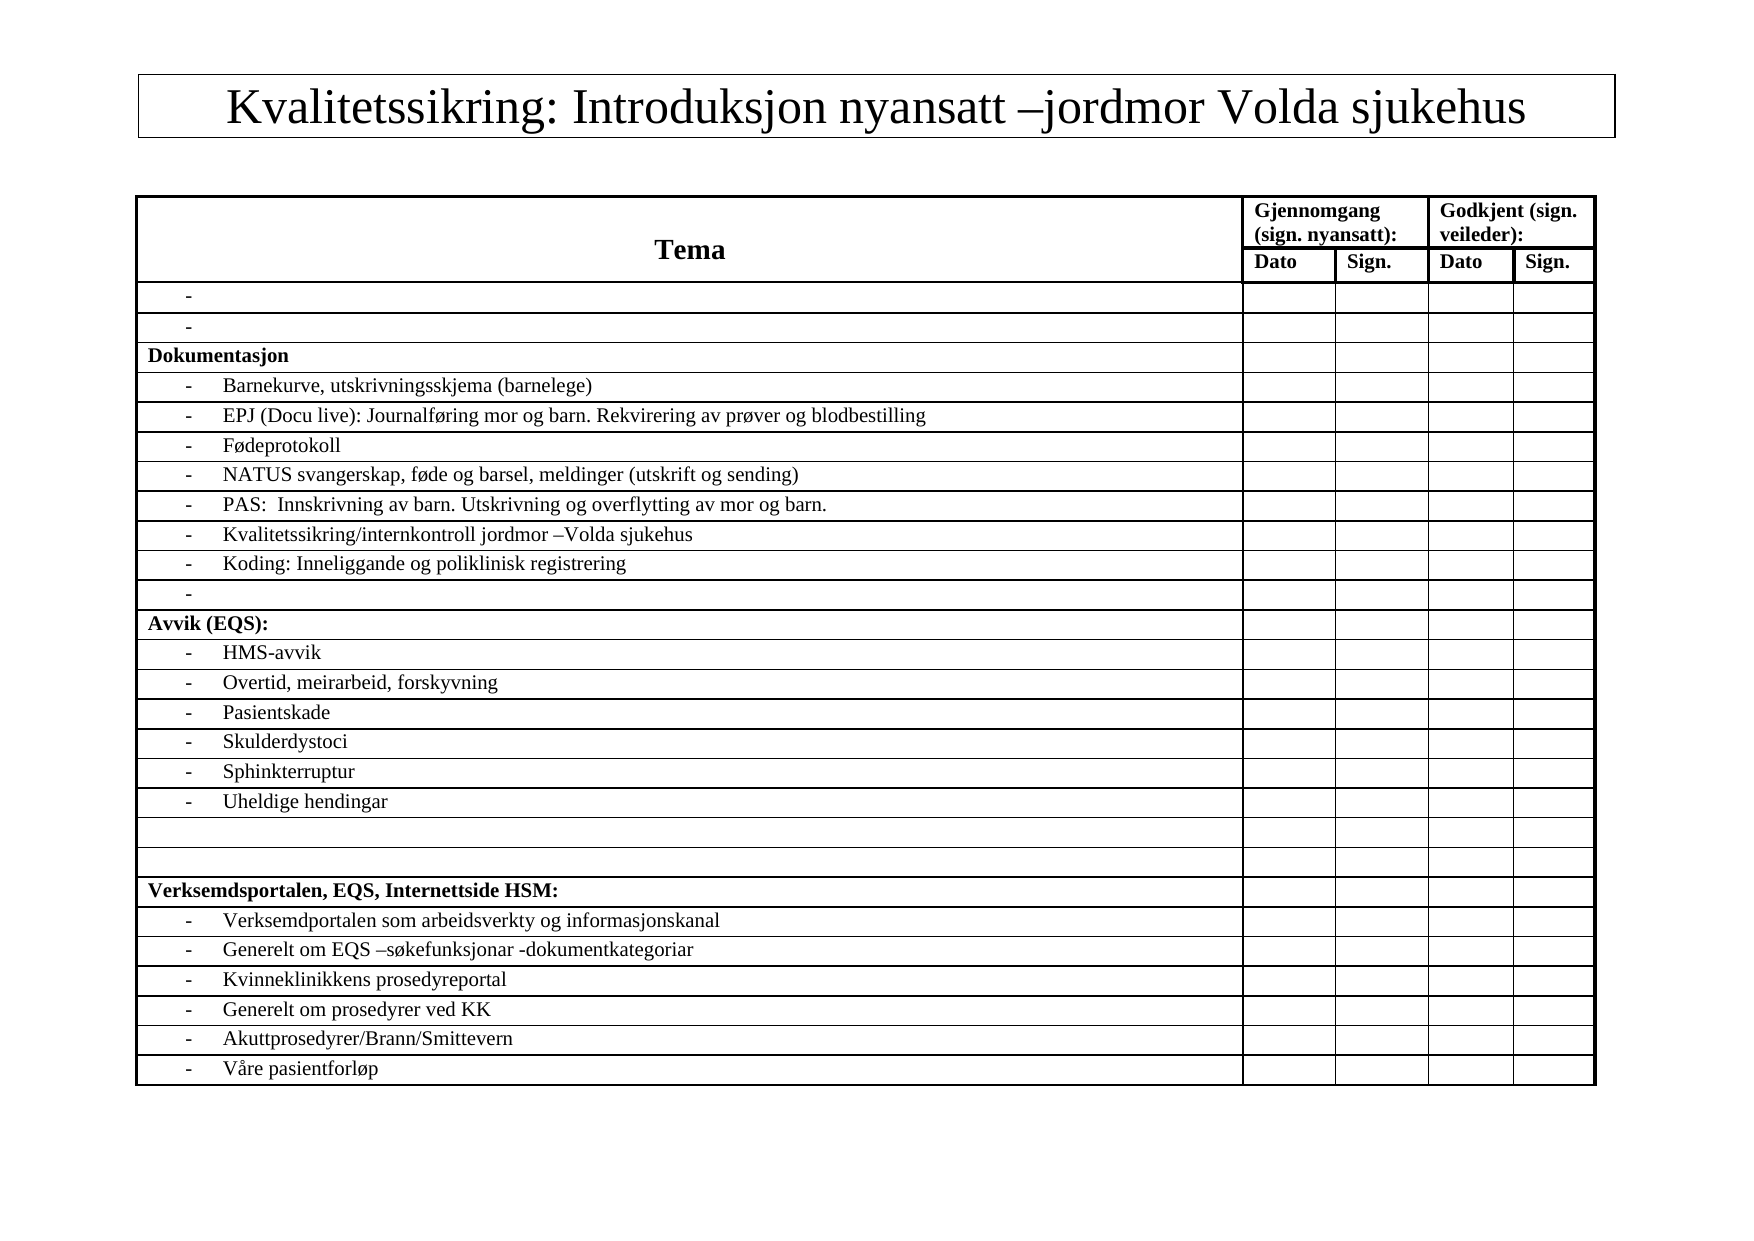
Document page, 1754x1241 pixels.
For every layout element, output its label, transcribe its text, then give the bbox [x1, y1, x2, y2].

table_cell [1336, 1026, 1428, 1054]
table_cell [1336, 759, 1428, 787]
table_cell [1336, 670, 1428, 698]
table_cell [1244, 433, 1335, 461]
table_cell [1336, 700, 1428, 728]
table_cell [1514, 789, 1593, 817]
table_cell EPJ (Docu live): Journalføring mor og barn. Rekvirering av prøver og blodbestilling [138, 403, 1242, 431]
table_cell Barnekurve, utskrivningsskjema (barnelege) [138, 373, 1242, 401]
table_cell [1244, 908, 1335, 936]
table_cell [1244, 640, 1335, 668]
table_cell [1429, 581, 1513, 609]
table_cell [1429, 937, 1513, 965]
table_cell [1336, 640, 1428, 668]
table_cell [1336, 789, 1428, 817]
table_cell Kvinneklinikkens prosedyreportal [138, 967, 1242, 995]
table_cell HMS-avvik [138, 640, 1242, 668]
table_cell [1514, 759, 1593, 787]
table_cell [1429, 848, 1513, 876]
table_cell [1514, 1026, 1593, 1054]
table_cell [1244, 759, 1335, 787]
table_cell [138, 848, 1242, 876]
table_cell [1244, 997, 1335, 1025]
table_cell [1336, 730, 1428, 757]
table_cell Sign. [1337, 250, 1427, 281]
table_cell [1336, 967, 1428, 995]
table_cell [1336, 848, 1428, 876]
table_cell [1244, 878, 1335, 906]
table_cell [1514, 640, 1593, 668]
table_cell [1336, 462, 1428, 490]
table_cell [1244, 789, 1335, 817]
table_cell [1514, 670, 1593, 698]
table_cell [1336, 818, 1428, 847]
table_cell [1244, 551, 1335, 579]
table_cell [1336, 551, 1428, 579]
table_cell [1514, 730, 1593, 757]
table_cell [1244, 967, 1335, 995]
table_cell [1244, 1026, 1335, 1054]
table_header Godkjent (sign. veileder): [1430, 198, 1593, 246]
table_cell [1514, 433, 1593, 461]
table_cell [1514, 373, 1593, 401]
table_cell [1336, 373, 1428, 401]
table_cell Skulderdystoci [138, 730, 1242, 757]
table_cell [1336, 403, 1428, 431]
table_cell [1429, 343, 1513, 372]
table_cell [1514, 343, 1593, 372]
table_cell Dato [1430, 250, 1512, 281]
table_cell [1429, 789, 1513, 817]
table_cell [1514, 848, 1593, 876]
table_cell [1514, 284, 1593, 312]
table_cell [1336, 433, 1428, 461]
table_cell [1514, 967, 1593, 995]
table_cell [1429, 373, 1513, 401]
table_cell [1336, 878, 1428, 906]
table_cell [1514, 403, 1593, 431]
table_cell Fødeprotokoll [138, 433, 1242, 461]
table_cell [1514, 522, 1593, 550]
table_cell [1429, 314, 1513, 342]
table_cell [1429, 997, 1513, 1025]
table_cell [1336, 522, 1428, 550]
table_cell [1429, 908, 1513, 936]
table_cell PAS: Innskrivning av barn. Utskrivning og overflytting av mor og barn. [138, 492, 1242, 520]
table_cell NATUS svangerskap, føde og barsel, meldinger (utskrift og sending) [138, 462, 1242, 490]
table_cell [1244, 314, 1335, 342]
table_cell [1244, 343, 1335, 372]
table_cell [1336, 581, 1428, 609]
table_cell Sign. [1516, 250, 1593, 281]
table_cell Overtid, meirarbeid, forskyvning [138, 670, 1242, 698]
table_cell [1429, 551, 1513, 579]
table_cell [1336, 1056, 1428, 1084]
table_cell [1244, 818, 1335, 847]
table_cell Generelt om prosedyrer ved KK [138, 997, 1242, 1025]
table_cell Akuttprosedyrer/Brann/Smittevern [138, 1026, 1242, 1054]
table_cell [1429, 967, 1513, 995]
table_cell [138, 283, 1242, 312]
table_header Gjennomgang (sign. nyansatt): [1244, 198, 1427, 246]
table_cell [1514, 492, 1593, 520]
table_cell [1429, 730, 1513, 757]
table_cell [1336, 997, 1428, 1025]
table_cell [138, 581, 1242, 609]
table_cell Verksemdsportalen, EQS, Internettside HSM: [138, 878, 1242, 906]
table_cell [1336, 611, 1428, 639]
table_cell [1429, 284, 1513, 312]
table_cell Generelt om EQS –søkefunksjonar -dokumentkategoriar [138, 937, 1242, 965]
table_cell Våre pasientforløp [138, 1056, 1242, 1084]
table_cell [1429, 878, 1513, 906]
table_cell [1244, 670, 1335, 698]
table_cell [1429, 640, 1513, 668]
table_cell [1244, 700, 1335, 728]
table_cell [1336, 908, 1428, 936]
table_cell [1429, 670, 1513, 698]
table_cell [1514, 611, 1593, 639]
table_cell Kvalitetssikring/internkontroll jordmor –Volda sjukehus [138, 522, 1242, 550]
table_cell [1514, 1056, 1593, 1084]
table_cell [1336, 937, 1428, 965]
table_cell [1514, 878, 1593, 906]
table_cell [1336, 343, 1428, 372]
table_cell [1429, 522, 1513, 550]
table_cell [1336, 314, 1428, 342]
table_cell [1514, 997, 1593, 1025]
table_cell [1429, 818, 1513, 847]
table_cell [1514, 818, 1593, 847]
table_cell [1244, 730, 1335, 757]
table_cell Uheldige hendingar [138, 789, 1242, 817]
table_cell [1244, 373, 1335, 401]
table_cell [1429, 1026, 1513, 1054]
table_header Tema [138, 198, 1241, 281]
table_cell [1429, 403, 1513, 431]
table_cell [1429, 433, 1513, 461]
table_cell Pasientskade [138, 700, 1242, 728]
table_cell [1514, 462, 1593, 490]
table_cell [1244, 462, 1335, 490]
table_cell [1336, 492, 1428, 520]
table_cell [1514, 314, 1593, 342]
table_cell Dato [1244, 250, 1334, 281]
table_cell [1244, 284, 1335, 312]
table_cell [1429, 611, 1513, 639]
table_cell Verksemdportalen som arbeidsverkty og informasjonskanal [138, 908, 1242, 936]
table_cell [1514, 551, 1593, 579]
table_cell [1336, 284, 1428, 312]
table_cell [1244, 581, 1335, 609]
table_cell Dokumentasjon [138, 343, 1242, 372]
table_cell [138, 818, 1242, 847]
table_cell [1429, 492, 1513, 520]
table_cell Koding: Inneliggande og poliklinisk registrering [138, 551, 1242, 579]
table_cell [1244, 848, 1335, 876]
table_cell [1429, 462, 1513, 490]
table_cell [1244, 937, 1335, 965]
table_cell [138, 314, 1242, 342]
table_cell [1244, 611, 1335, 639]
table_cell [1429, 759, 1513, 787]
table_cell [1244, 403, 1335, 431]
table_cell Avvik (EQS): [138, 611, 1242, 639]
table_cell [1514, 908, 1593, 936]
table_cell [1429, 1056, 1513, 1084]
table_cell [1429, 700, 1513, 728]
table_cell [1244, 522, 1335, 550]
table_cell [1514, 937, 1593, 965]
table_cell [1244, 492, 1335, 520]
table_cell Sphinkterruptur [138, 759, 1242, 787]
table_cell [1514, 700, 1593, 728]
table_cell [1514, 581, 1593, 609]
table_cell [1244, 1056, 1335, 1084]
